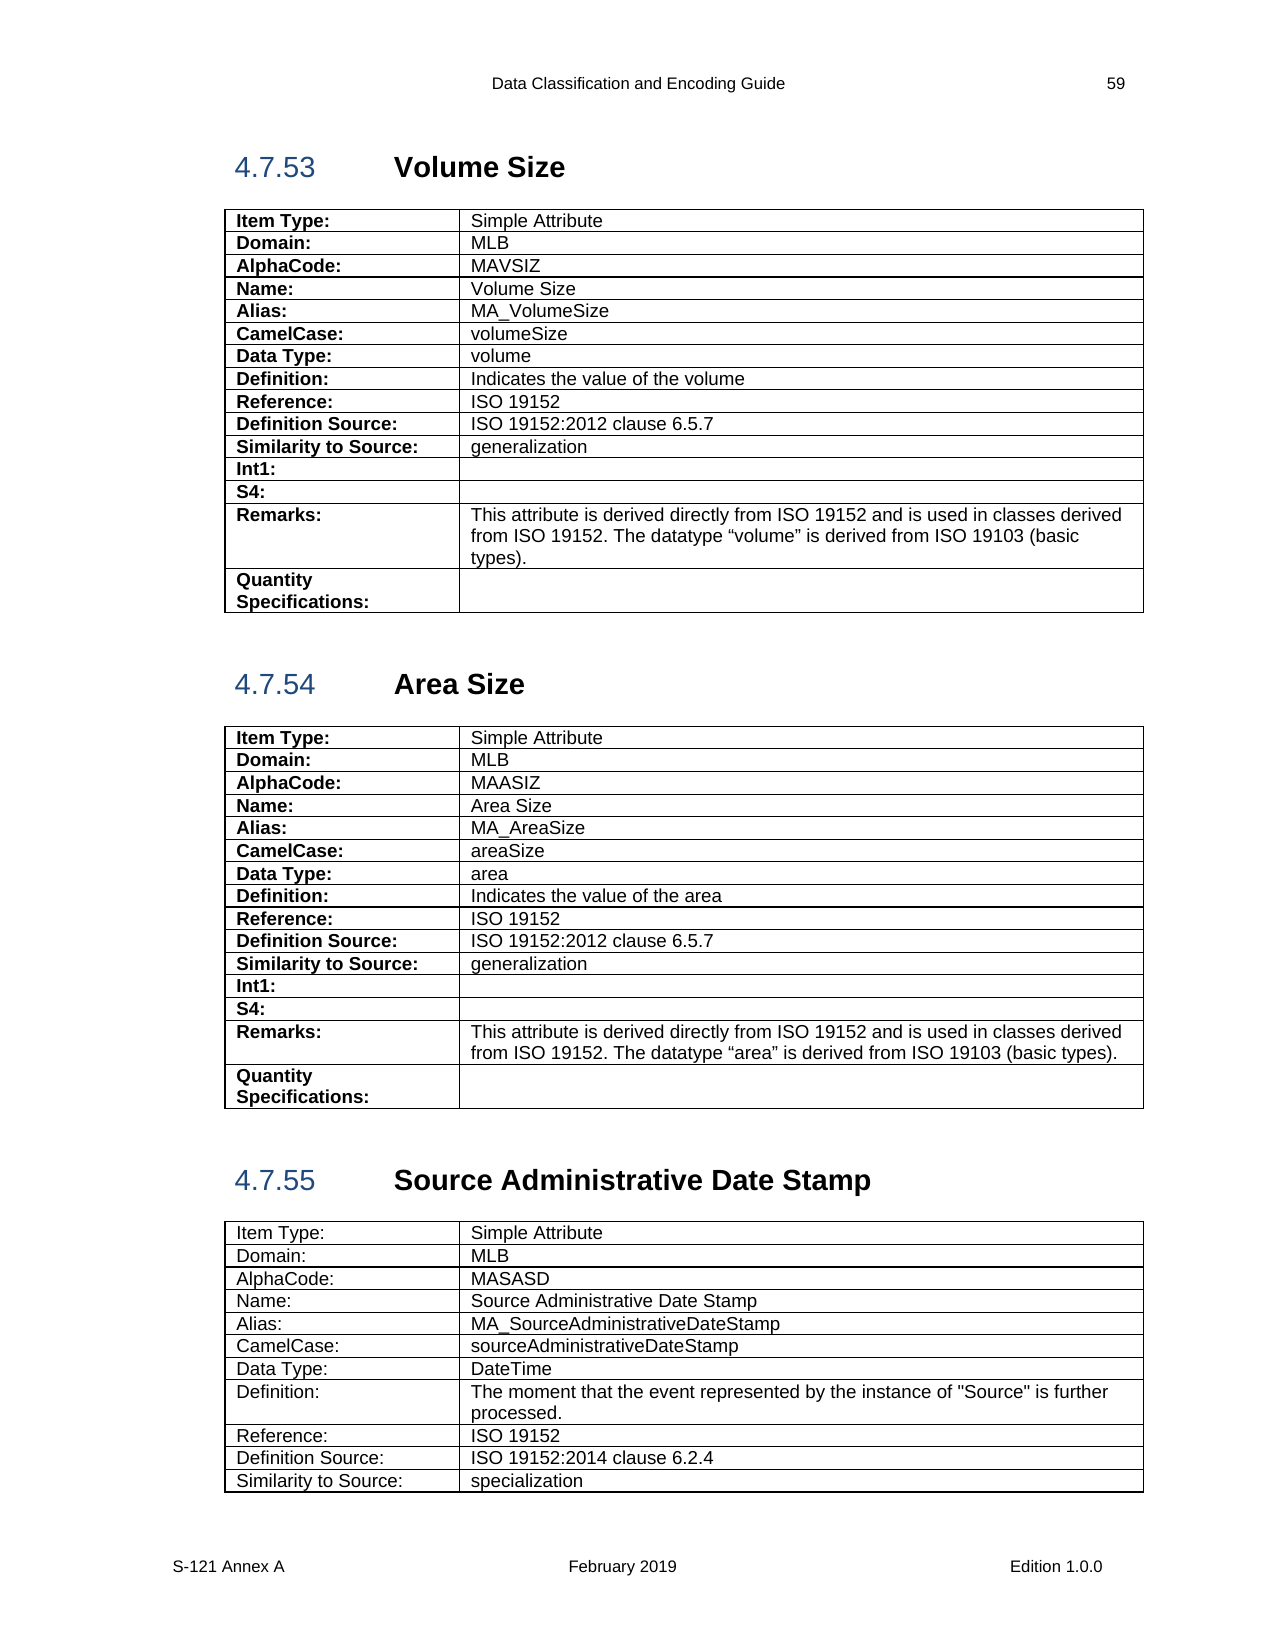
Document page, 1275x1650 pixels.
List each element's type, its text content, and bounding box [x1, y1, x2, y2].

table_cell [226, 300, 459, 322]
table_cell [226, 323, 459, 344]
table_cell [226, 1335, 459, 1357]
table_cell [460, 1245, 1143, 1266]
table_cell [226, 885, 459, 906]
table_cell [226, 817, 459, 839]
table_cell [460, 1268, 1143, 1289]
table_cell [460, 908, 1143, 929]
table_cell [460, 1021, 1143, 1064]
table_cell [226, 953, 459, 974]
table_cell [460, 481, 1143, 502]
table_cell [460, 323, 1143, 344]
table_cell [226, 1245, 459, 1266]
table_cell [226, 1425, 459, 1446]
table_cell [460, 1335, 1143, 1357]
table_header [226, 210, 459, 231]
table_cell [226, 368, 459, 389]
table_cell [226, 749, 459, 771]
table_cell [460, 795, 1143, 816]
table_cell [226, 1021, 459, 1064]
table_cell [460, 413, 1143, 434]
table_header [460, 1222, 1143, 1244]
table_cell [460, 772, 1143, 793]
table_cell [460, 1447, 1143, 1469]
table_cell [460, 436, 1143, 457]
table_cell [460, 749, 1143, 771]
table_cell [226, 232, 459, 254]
subtitle Area Size [234, 667, 1125, 701]
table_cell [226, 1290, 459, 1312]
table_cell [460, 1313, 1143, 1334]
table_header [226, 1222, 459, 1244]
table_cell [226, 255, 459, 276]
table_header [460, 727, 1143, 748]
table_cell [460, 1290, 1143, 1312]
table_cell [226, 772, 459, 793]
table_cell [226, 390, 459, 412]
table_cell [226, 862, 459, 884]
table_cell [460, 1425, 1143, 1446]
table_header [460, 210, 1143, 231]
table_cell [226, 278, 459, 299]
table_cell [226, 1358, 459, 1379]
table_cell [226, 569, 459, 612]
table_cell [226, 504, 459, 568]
subtitle Volume Size [234, 150, 1125, 183]
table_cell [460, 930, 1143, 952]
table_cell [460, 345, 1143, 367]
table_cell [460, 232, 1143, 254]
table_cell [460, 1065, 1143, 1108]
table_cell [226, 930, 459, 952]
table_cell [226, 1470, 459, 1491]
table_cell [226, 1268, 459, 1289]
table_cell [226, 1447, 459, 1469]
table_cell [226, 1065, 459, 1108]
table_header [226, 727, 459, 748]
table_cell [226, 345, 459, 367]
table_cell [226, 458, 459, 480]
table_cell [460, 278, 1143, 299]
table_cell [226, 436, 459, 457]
subtitle Source Administrative Date Stamp [234, 1163, 1125, 1196]
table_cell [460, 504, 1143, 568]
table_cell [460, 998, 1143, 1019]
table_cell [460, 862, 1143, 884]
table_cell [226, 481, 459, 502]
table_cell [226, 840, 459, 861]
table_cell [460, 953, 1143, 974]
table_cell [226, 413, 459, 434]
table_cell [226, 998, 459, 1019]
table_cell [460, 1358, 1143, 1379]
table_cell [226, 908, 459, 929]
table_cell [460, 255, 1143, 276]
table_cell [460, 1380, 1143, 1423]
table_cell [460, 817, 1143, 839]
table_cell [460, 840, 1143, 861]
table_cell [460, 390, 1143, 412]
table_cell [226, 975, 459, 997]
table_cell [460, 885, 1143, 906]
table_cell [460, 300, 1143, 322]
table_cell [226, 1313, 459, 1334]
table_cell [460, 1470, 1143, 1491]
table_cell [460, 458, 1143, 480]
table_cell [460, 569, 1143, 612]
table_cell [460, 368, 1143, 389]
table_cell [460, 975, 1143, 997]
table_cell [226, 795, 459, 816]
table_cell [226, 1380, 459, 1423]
